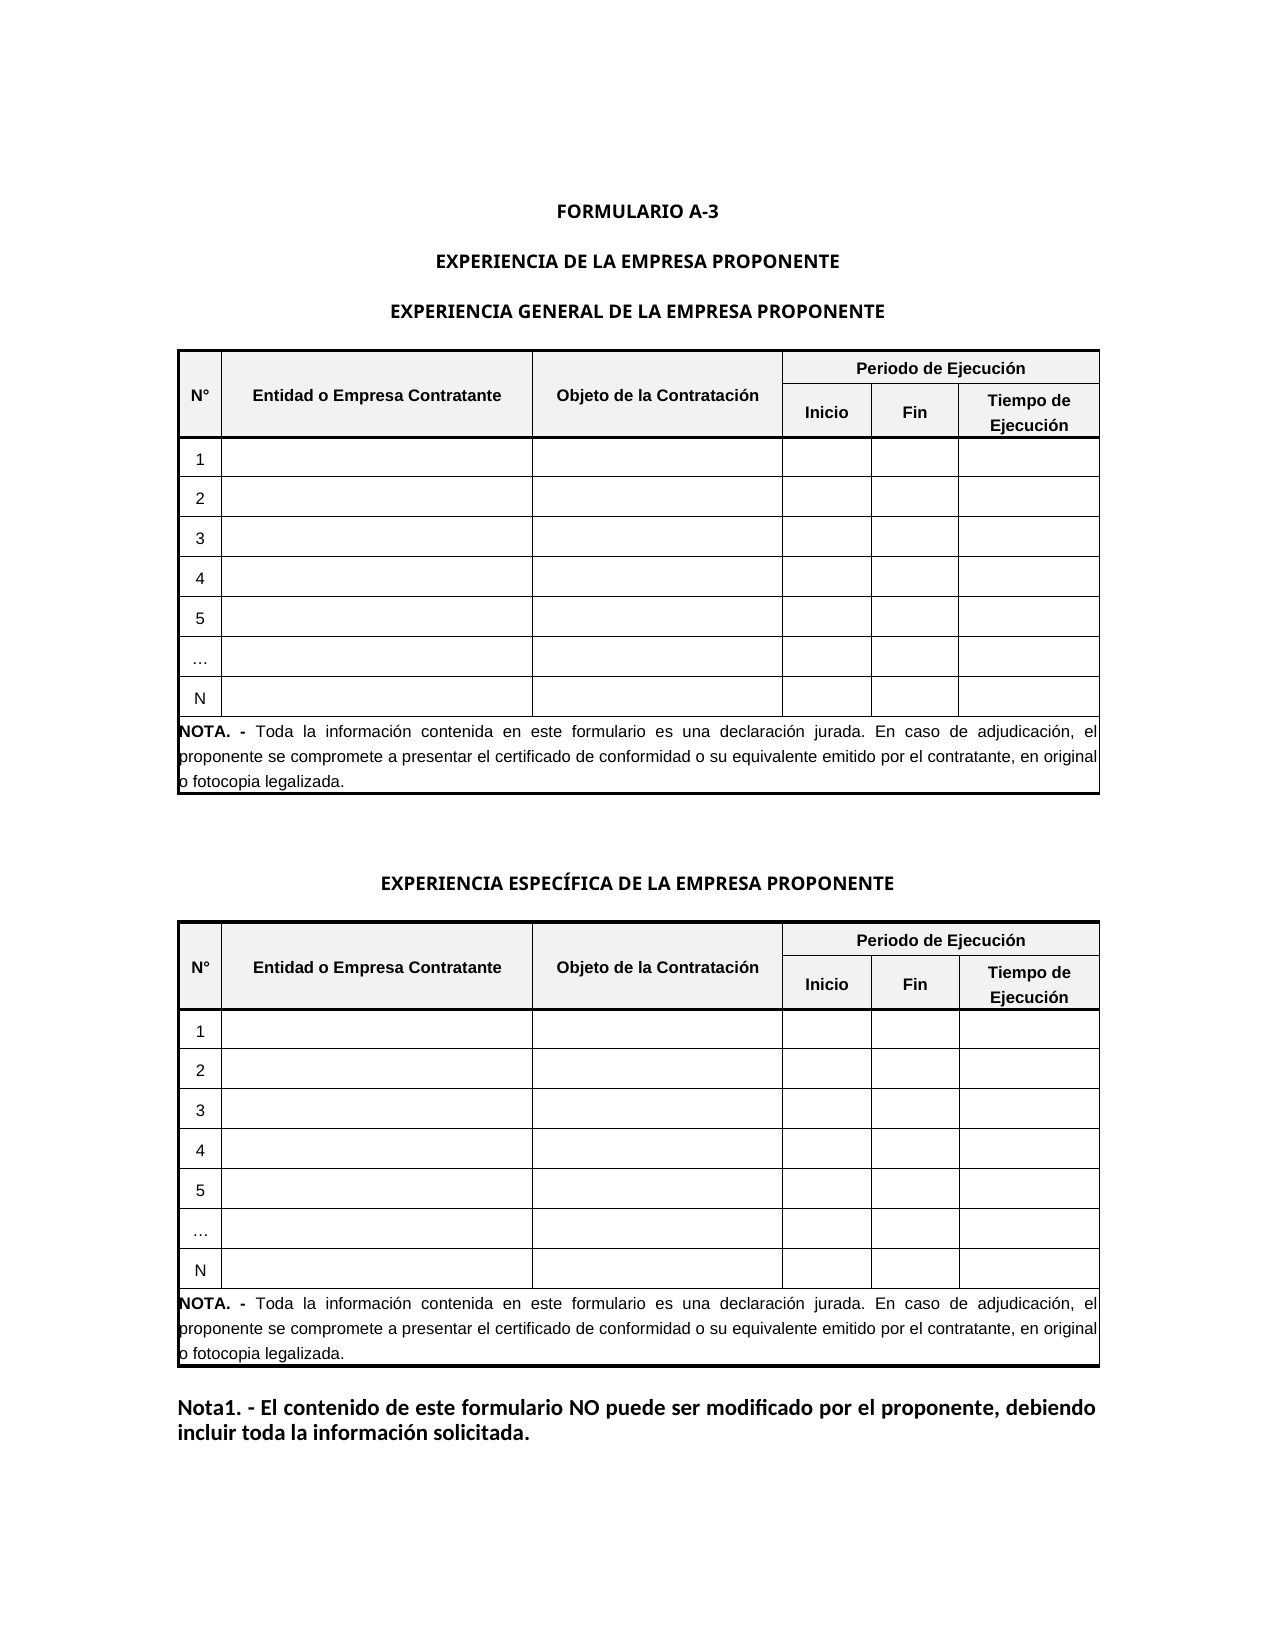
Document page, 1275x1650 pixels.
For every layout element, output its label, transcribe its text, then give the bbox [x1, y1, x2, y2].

table_header Objeto de la Contratación [533, 924, 782, 1008]
table_cell [872, 597, 958, 636]
table_cell [222, 1011, 532, 1048]
table_cell [222, 677, 532, 716]
text EXPERIENCIA ESPECÍFICA DE LA EMPRESA PROPONENTE [177, 870, 1098, 895]
table_cell [533, 637, 782, 676]
table_cell [533, 1129, 782, 1168]
table_cell [872, 477, 958, 516]
table_cell [959, 439, 1099, 476]
table_cell [959, 517, 1099, 556]
table_cell [783, 1011, 871, 1048]
table_cell [872, 1249, 959, 1288]
table_cell [960, 1049, 1099, 1088]
table_cell Inicio [783, 384, 871, 436]
table_cell [872, 1089, 959, 1128]
table_cell [783, 677, 871, 716]
table_cell 5 [180, 1169, 221, 1208]
table_cell [533, 1249, 782, 1288]
table_cell [872, 557, 958, 596]
table_cell [222, 1209, 532, 1248]
table_cell Tiempo de Ejecución [959, 384, 1099, 436]
table_cell [872, 1049, 959, 1088]
table_cell [872, 1169, 959, 1208]
table_cell [959, 677, 1099, 716]
table_header Periodo de Ejecución [783, 352, 1099, 383]
table_cell [222, 1089, 532, 1128]
table_cell [222, 557, 532, 596]
table_cell [533, 477, 782, 516]
table_cell [533, 1049, 782, 1088]
table_cell [783, 1129, 871, 1168]
table_cell [222, 439, 532, 476]
table_cell 3 [180, 1089, 221, 1128]
table_cell [222, 637, 532, 676]
table_cell 3 [180, 517, 221, 556]
table_cell [960, 1129, 1099, 1168]
table_header N° [180, 924, 221, 1008]
table_cell [783, 597, 871, 636]
table_cell [533, 1089, 782, 1128]
table_cell 4 [180, 1129, 221, 1168]
text FORMULARIO A-3 [177, 198, 1098, 223]
table_cell [222, 597, 532, 636]
text EXPERIENCIA GENERAL DE LA EMPRESA PROPONENTE [177, 298, 1098, 323]
table_cell [222, 477, 532, 516]
table_cell NOTA. - Toda la información contenida en este formulario es una declaración jurada. En caso de adjudicación, el proponente se compromete a presentar el certificado de conformidad o su equivalente emitido por el contratante, en original o fotocopia legalizada. [180, 1289, 1099, 1364]
table_cell … [180, 637, 221, 676]
table_cell [783, 557, 871, 596]
table_cell 2 [180, 1049, 221, 1088]
text EXPERIENCIA DE LA EMPRESA PROPONENTE [177, 248, 1098, 273]
table_cell [533, 439, 782, 476]
table_cell [533, 1209, 782, 1248]
table_cell 1 [180, 1011, 221, 1048]
table_cell [222, 1049, 532, 1088]
table_cell [872, 1129, 959, 1168]
table_header Periodo de Ejecución [783, 924, 1099, 955]
table_cell [783, 1089, 871, 1128]
table_cell [533, 677, 782, 716]
table_cell [783, 1209, 871, 1248]
table_cell [959, 557, 1099, 596]
table_cell 4 [180, 557, 221, 596]
table_cell N [180, 677, 221, 716]
table_cell 5 [180, 597, 221, 636]
table_cell [783, 637, 871, 676]
table_cell [783, 517, 871, 556]
table_cell NOTA. - Toda la información contenida en este formulario es una declaración jurada. En caso de adjudicación, el proponente se compromete a presentar el certificado de conformidad o su equivalente emitido por el contratante, en original o fotocopia legalizada. [180, 717, 1099, 792]
table_cell [872, 439, 958, 476]
table_cell [222, 1169, 532, 1208]
table_cell [783, 1049, 871, 1088]
table_cell [960, 1169, 1099, 1208]
table_cell [222, 1249, 532, 1288]
table_cell … [180, 1209, 221, 1248]
table_header N° [180, 352, 221, 436]
table_cell [872, 1209, 959, 1248]
table_cell [872, 677, 958, 716]
table_cell Fin [872, 384, 958, 436]
table_cell [783, 1249, 871, 1288]
table_cell [533, 1169, 782, 1208]
table_cell [960, 1011, 1099, 1048]
text Nota1. - El contenido de este formulario NO puede ser modificado por el proponente, debiendo incluir toda la información solicitada. [177, 1395, 1098, 1445]
table_header Objeto de la Contratación [533, 352, 782, 436]
table_cell [783, 439, 871, 476]
table_cell [533, 557, 782, 596]
table_header Entidad o Empresa Contratante [222, 924, 532, 1008]
table_cell [783, 1169, 871, 1208]
table_cell 2 [180, 477, 221, 516]
table_cell [960, 1209, 1099, 1248]
table_cell [533, 597, 782, 636]
table_cell [959, 477, 1099, 516]
table_cell [959, 637, 1099, 676]
table_cell [533, 1011, 782, 1048]
table_cell [222, 517, 532, 556]
table_cell [872, 517, 958, 556]
table_header Entidad o Empresa Contratante [222, 352, 532, 436]
table_cell [222, 1129, 532, 1168]
table_cell Fin [872, 956, 959, 1008]
table_cell [872, 637, 958, 676]
table_cell 1 [180, 439, 221, 476]
table_cell N [180, 1249, 221, 1288]
table_cell [959, 597, 1099, 636]
table_cell [872, 1011, 959, 1048]
table_cell Tiempo de Ejecución [960, 956, 1099, 1008]
table_cell [960, 1089, 1099, 1128]
table_cell [783, 477, 871, 516]
table_cell Inicio [783, 956, 871, 1008]
table_cell [960, 1249, 1099, 1288]
table_cell [533, 517, 782, 556]
